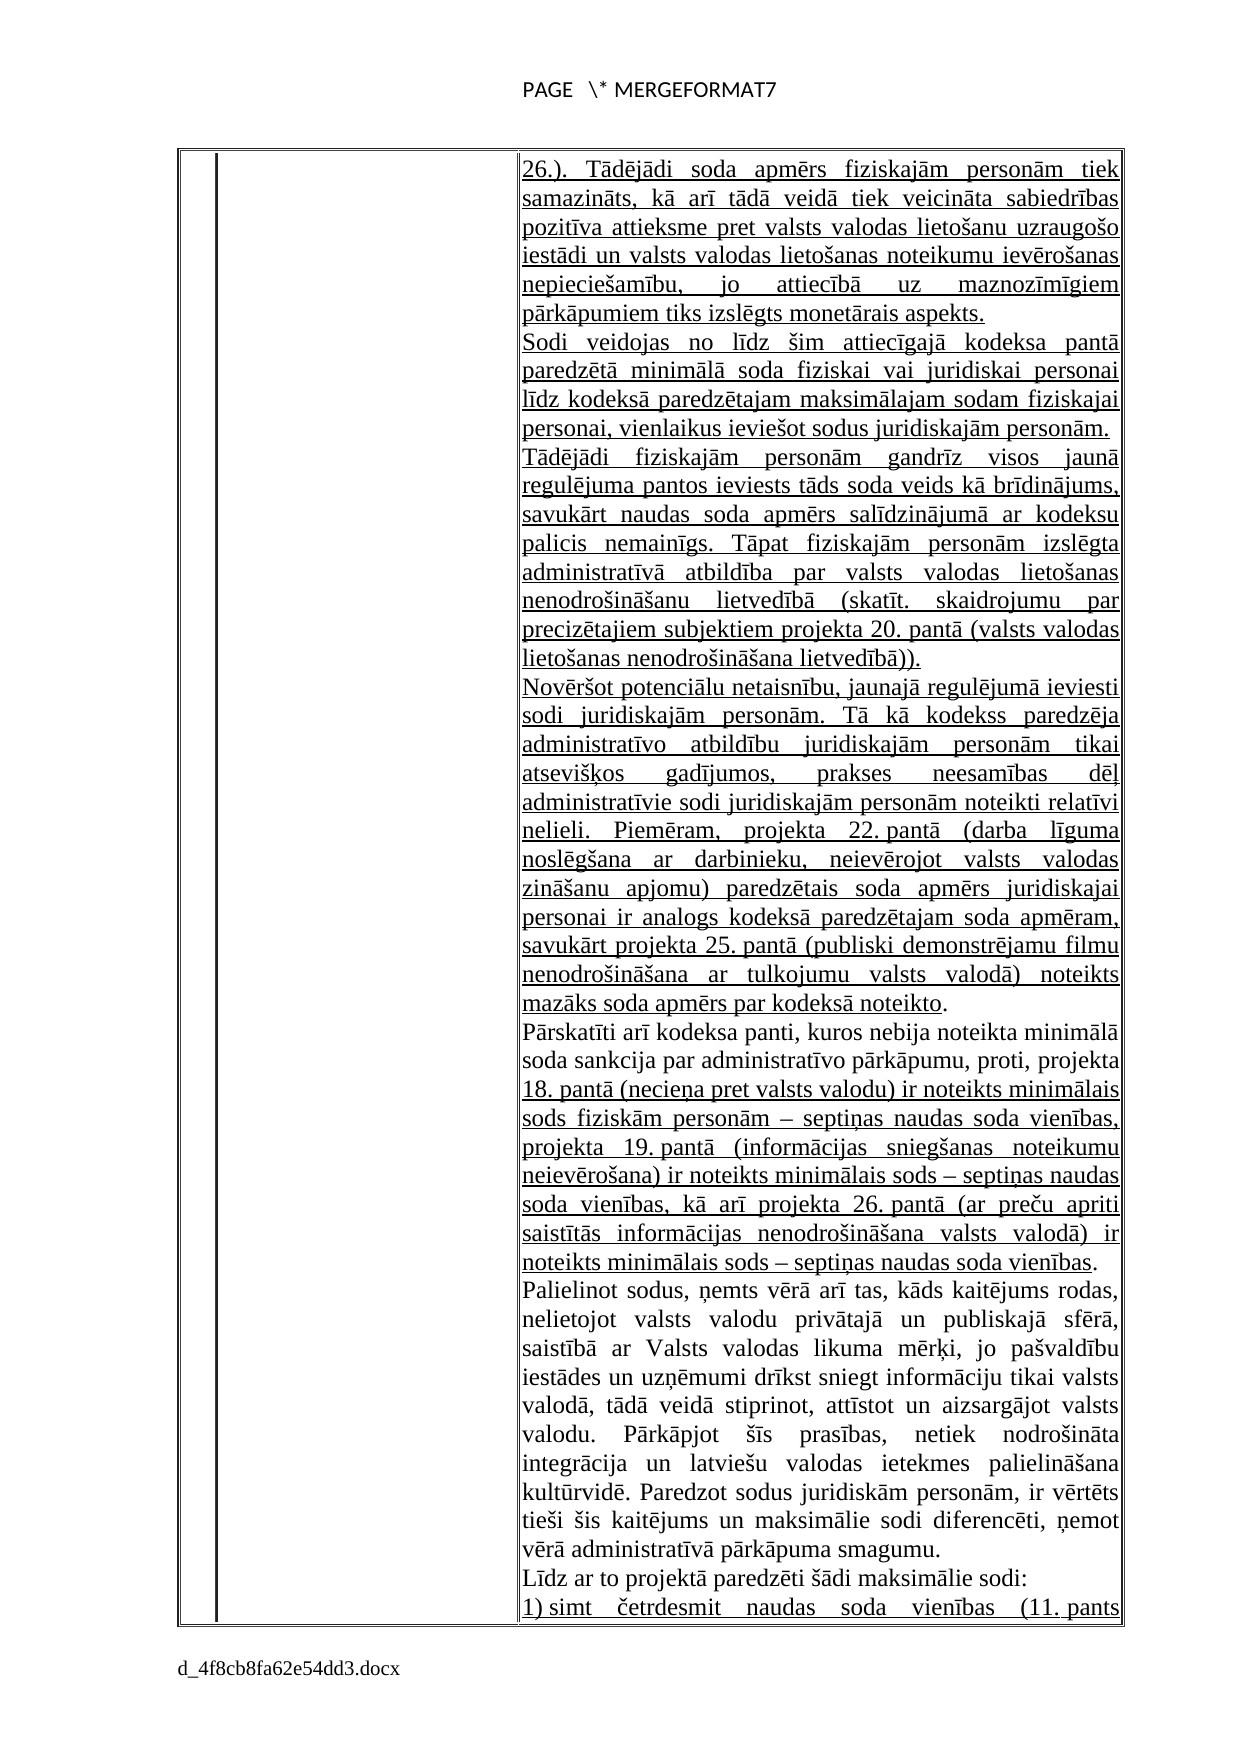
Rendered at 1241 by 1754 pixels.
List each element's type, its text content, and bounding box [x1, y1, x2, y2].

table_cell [216, 151, 519, 1623]
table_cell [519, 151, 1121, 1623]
table_cell 2. [181, 151, 216, 1623]
